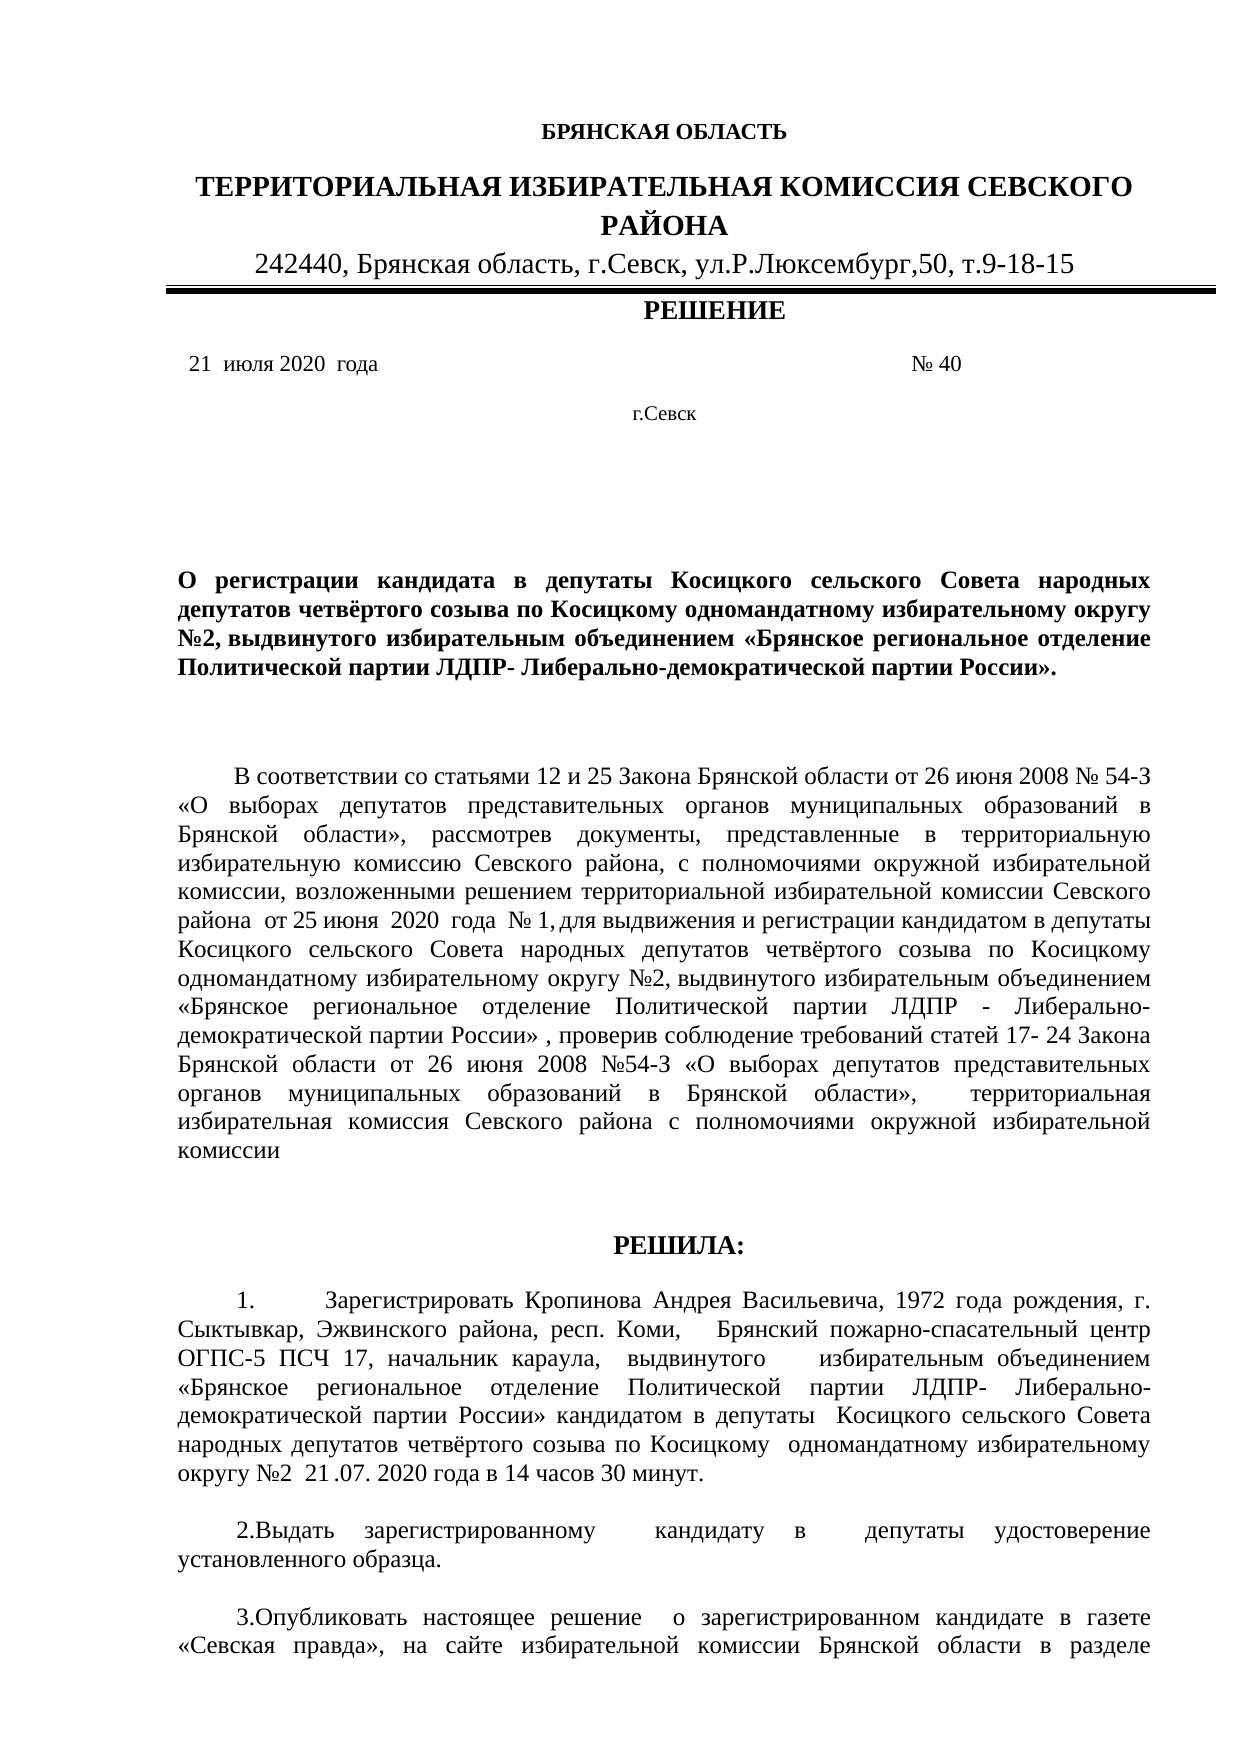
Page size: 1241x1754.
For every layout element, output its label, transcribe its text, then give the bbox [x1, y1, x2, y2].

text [177, 1602, 1152, 1659]
text 2.Выдать зарегистрированному кандидату в депутаты удостоверение установленного образца. [177, 1515, 1152, 1573]
text 242440, Брянская область, г.Севск, ул.Р.Люксембург,50, т.9-18-15 [177, 246, 1152, 280]
table_cell 21 июля 2020 года [166, 350, 694, 401]
text О регистрации кандидата в депутаты Косицкого сельского Совета народных депутатов четвёртого созыва по Косицкому одномандатному избирательному округу №2, выдвинутого избирательным объединением «Брянское региональное отделение Политической партии ЛДПР- Либерально-демократической партии России». [177, 566, 1152, 681]
text РЕШИЛА: [207, 1229, 1152, 1260]
table_cell № 40 [694, 350, 1216, 401]
table_header РЕШЕНИЕ [166, 294, 1216, 350]
text ТЕРРИТОРИАЛЬНАЯ ИЗБИРАТЕЛЬНАЯ КОМИССИЯ СЕВСКОГО РАЙОНА [177, 169, 1152, 241]
text г.Севск [177, 401, 1152, 425]
text БРЯНСКАЯ ОБЛАСТЬ [177, 118, 1152, 144]
title В соответствии со статьями 12 и 25 Закона Брянской области от 26 июня 2008 № 54-З «О выборах депутатов представительных органов муниципальных образований в Брянской области», рассмотрев документы, представленные в территориальную избирательную комиссию Севского района, с полномочиями окружной избирательной комиссии, возложенными решением территориальной избирательной комиссии Севского района от 25 июня 2020 года № 1, для выдвижения и регистрации кандидатом в депутаты Косицкого сельского Совета народных депутатов четвёртого созыва по Косицкому одномандатному избирательному округу №2, выдвинутого избирательным объединением «Брянское региональное отделение Политической партии ЛДПР - Либерально-демократической партии России» , проверив соблюдение требований статей 17- 24 Закона Брянской области от 26 июня 2008 №54-З «О выборах депутатов представительных органов муниципальных образований в Брянской области», территориальная избирательная комиссия Севского района с полномочиями окружной избирательной комиссии [177, 761, 1152, 1164]
title Зарегистрировать Кропинова Андрея Васильевича, 1972 года рождения, г. Сыктывкар, Эжвинского района, респ. Коми, Брянский пожарно-спасательный центр ОГПС-5 ПСЧ 17, начальник караула, выдвинутого избирательным объединением «Брянское региональное отделение Политической партии ЛДПР- Либерально-демократической партии России» кандидатом в депутаты Косицкого сельского Совета народных депутатов четвёртого созыва по Косицкому одномандатному избирательному округу №2 21 .07. 2020 года в 14 часов 30 минут. [177, 1285, 1152, 1487]
